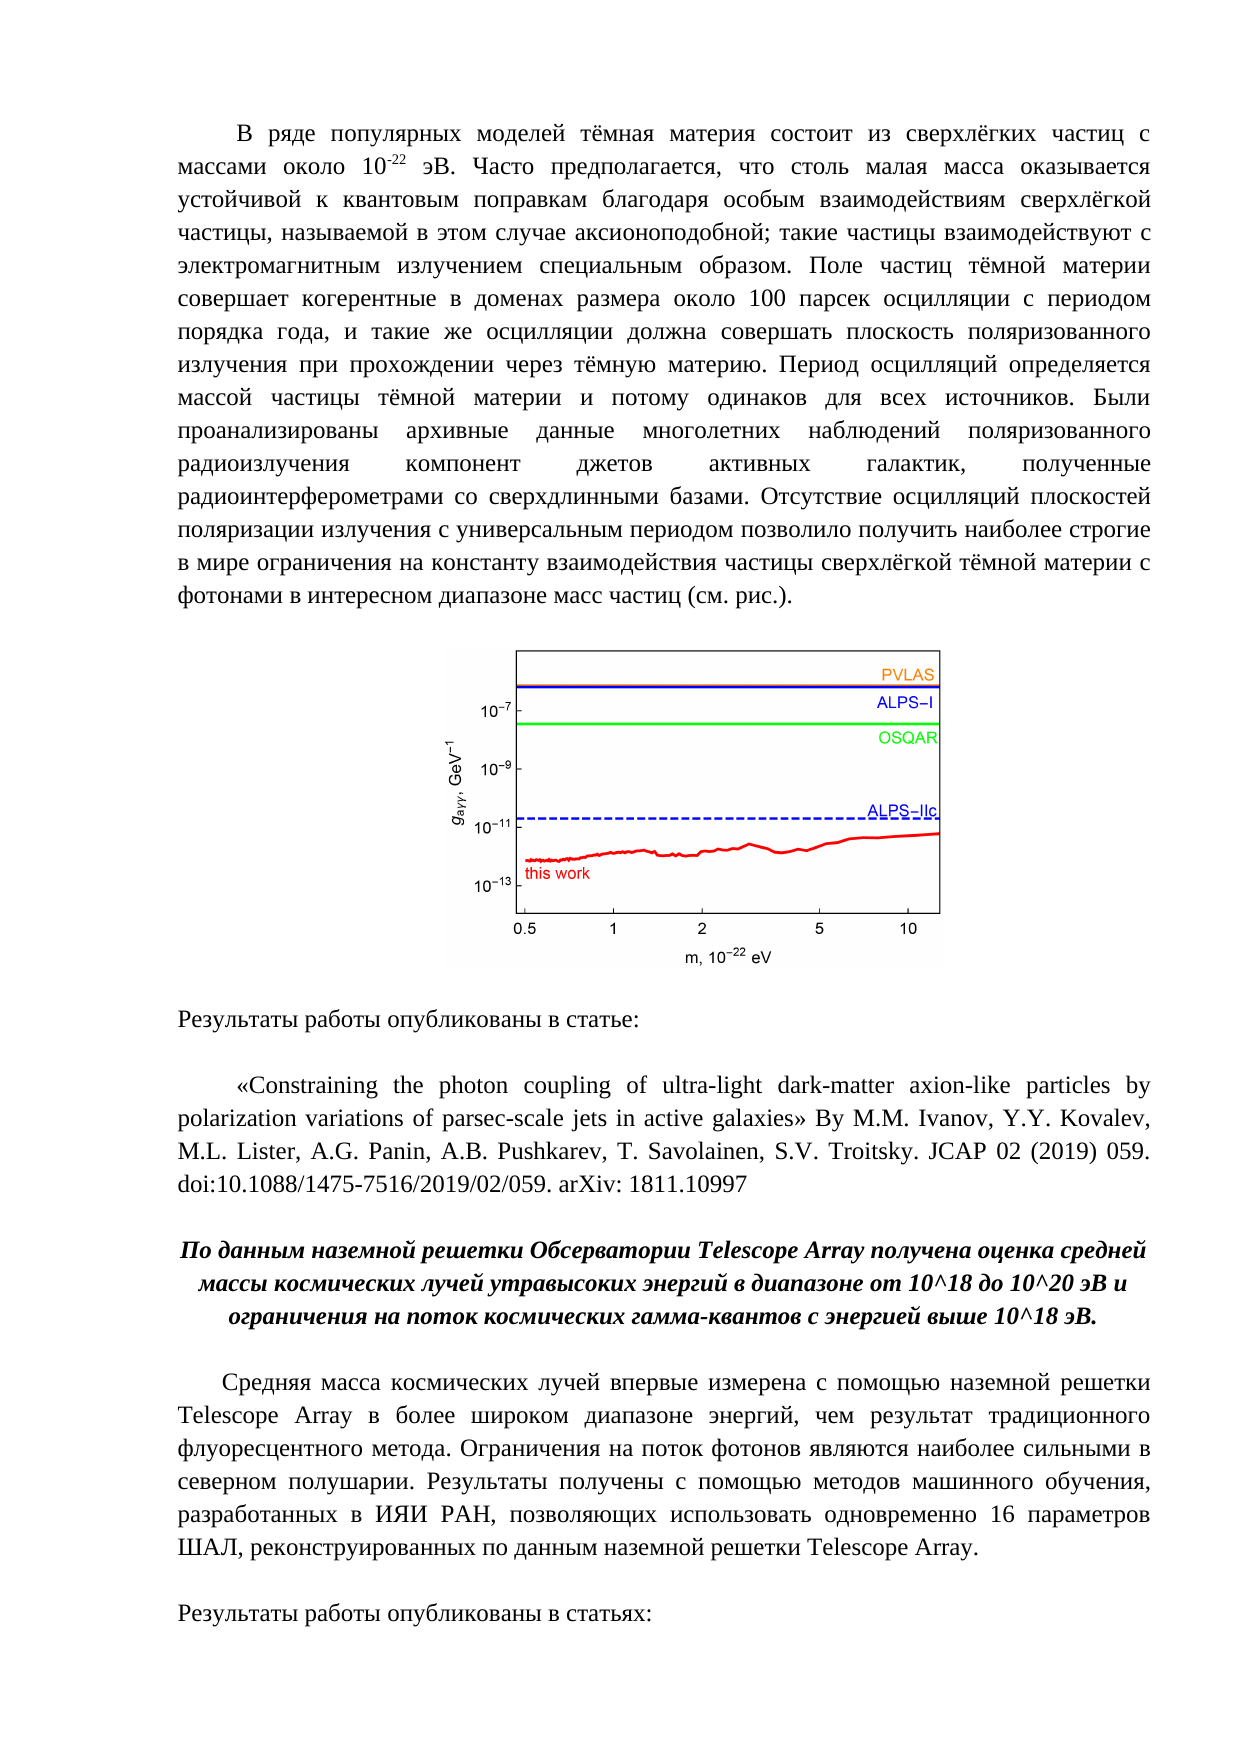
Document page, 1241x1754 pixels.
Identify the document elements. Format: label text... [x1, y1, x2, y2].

text Результаты работы опубликованы в статьях: [177, 1598, 1152, 1627]
text По данным наземной решетки Обсерватории Telescope Array получена оценка средней массы космических лучей утравысоких энергий в диапазоне от 10^18 до 10^20 эВ и ограничения на поток космических гамма-квантов с энергией выше 10^18 эВ. [177, 1235, 1152, 1330]
text Результаты работы опубликованы в статье: [177, 1004, 1152, 1033]
text В ряде популярных моделей тёмная материя состоит из сверхлёгких частиц с массами около 10-22 эВ. Часто предполагается, что столь малая масса оказывается устойчивой к квантовым поправкам благодаря особым взаимодействиям сверхлёгкой частицы, называемой в этом случае аксионоподобной; такие частицы взаимодействуют с электромагнитным излучением специальным образом. Поле частиц тёмной материи совершает когерентные в доменах размера около 100 парсек осцилляции с периодом порядка года, и такие же осцилляции должна совершать плоскость поляризованного излучения при прохождении через тёмную материю. Период осцилляций определяется массой частицы тёмной материи и потому одинаков для всех источников. Были проанализированы архивные данные многолетних наблюдений поляризованного радиоизлучения компонент джетов активных галактик, полученные радиоинтерферометрами со сверхдлинными базами. Отсутствие осцилляций плоскостей поляризации излучения с универсальным периодом позволило получить наиболее строгие в мире ограничения на константу взаимодействия частицы сверхлёгкой тёмной материи с фотонами в интересном диапазоне масс частиц (см. рис.). [177, 118, 1152, 609]
text «Constraining the photon coupling of ultra-light dark-matter axion-like particles by polarization variations of parsec-scale jets in active galaxies» By M.M. Ivanov, Y.Y. Kovalev, M.L. Lister, A.G. Panin, A.B. Pushkarev, T. Savolainen, S.V. Troitsky. JCAP 02 (2019) 059. doi:10.1088/1475-7516/2019/02/059. arXiv: 1811.10997 [177, 1070, 1152, 1198]
text Средняя масса космических лучей впервые измерена с помощью наземной решетки Telescope Array в более широком диапазоне энергий, чем результат традиционного флуоресцентного метода. Ограничения на поток фотонов являются наиболее сильными в северном полушарии. Результаты получены с помощью методов машинного обучения, разработанных в ИЯИ РАН, позволяющих использовать одновременно 16 параметров ШАЛ, реконструированных по данным наземной решетки Telescope Array. [177, 1367, 1152, 1561]
